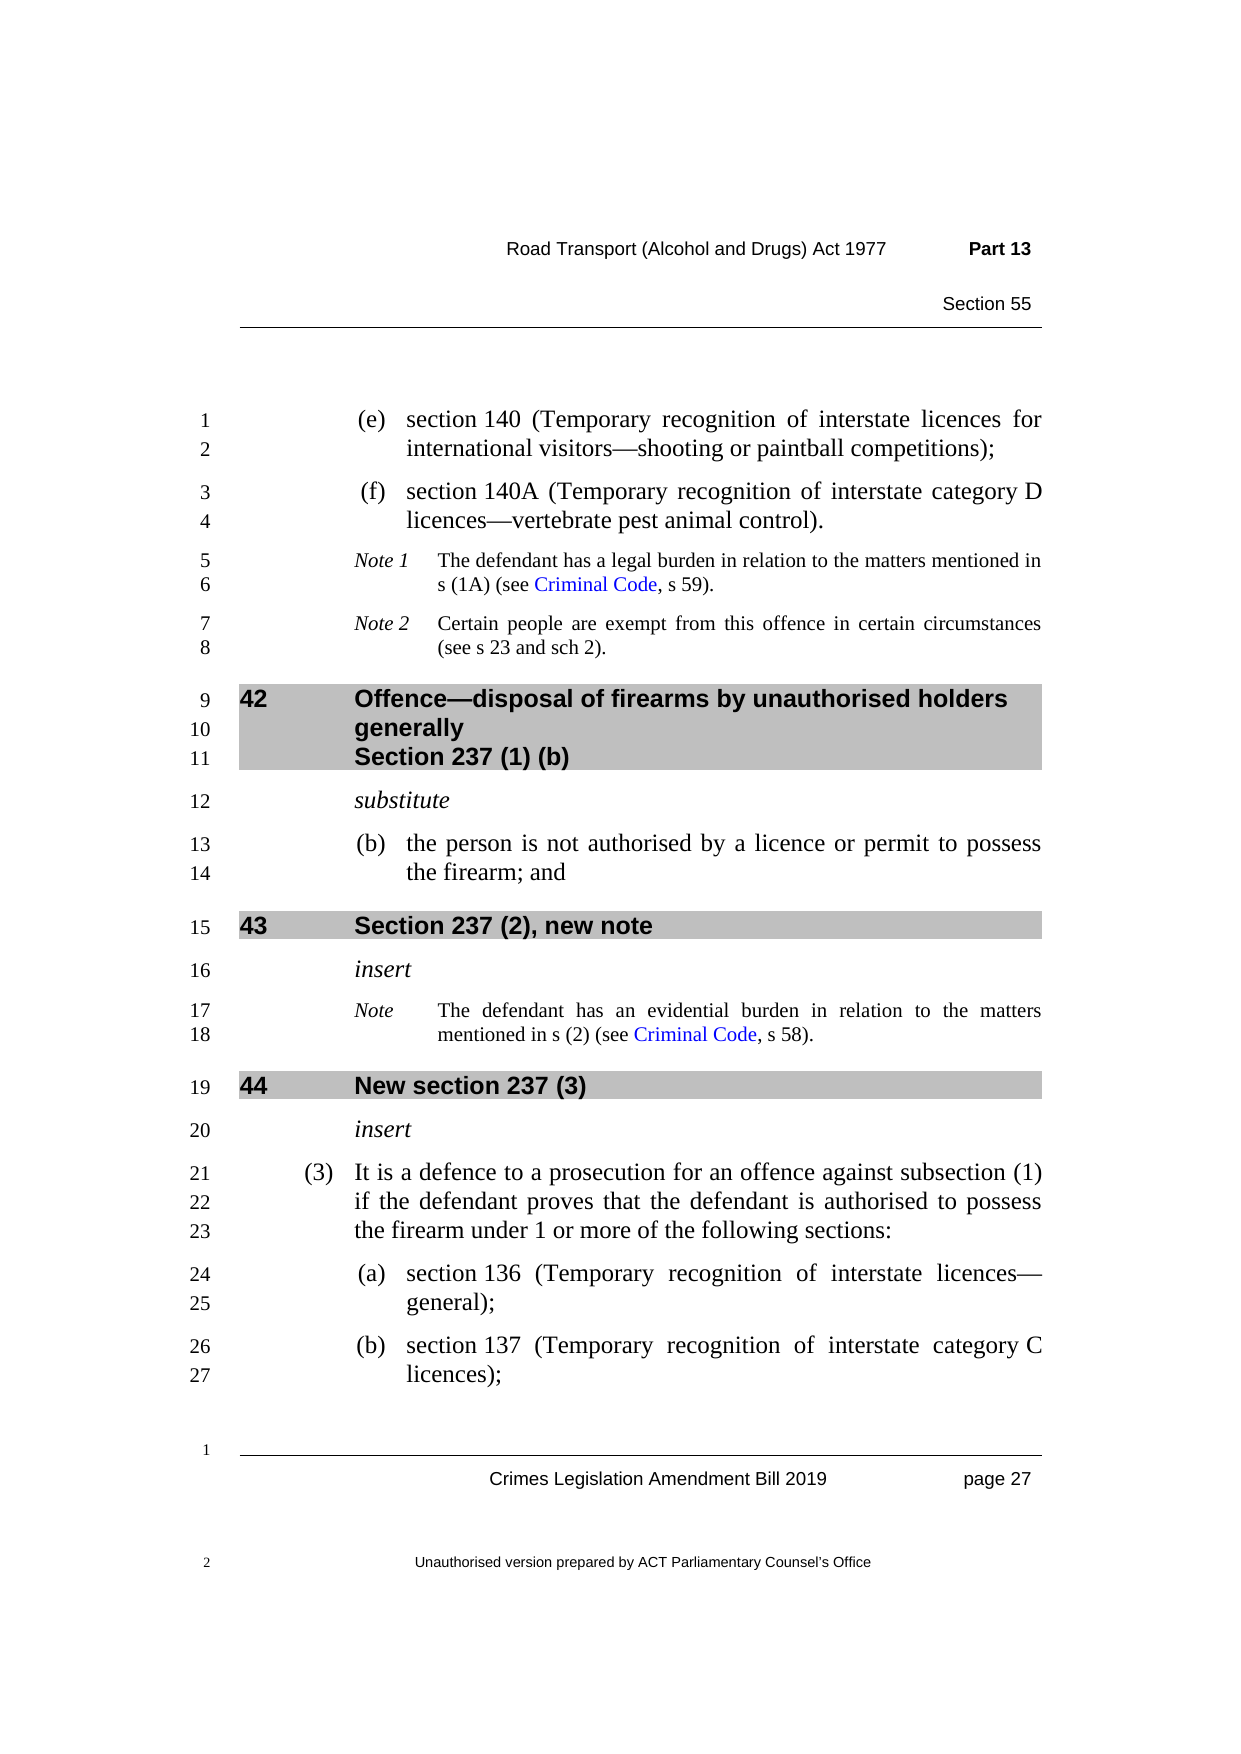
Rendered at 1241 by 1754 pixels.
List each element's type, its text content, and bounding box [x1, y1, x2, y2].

text (e) section 140 (Temporary recognition of interstate licences for international visitors—shooting or paintball competitions); [239, 404, 1042, 462]
text insert [354, 1114, 1042, 1143]
text 44 New section 237 (3) [239, 1071, 1042, 1099]
text Note The defendant has an evidential burden in relation to the matters mentioned in s (2) (see Criminal Code, s 58). [354, 997, 1042, 1046]
text (f) section 140A (Temporary recognition of interstate category D licences—vertebrate pest animal control). [239, 476, 1042, 534]
text Note 1 The defendant has a legal burden in relation to the matters mentioned in s (1A) (see Criminal Code, s 59). [354, 548, 1042, 596]
text 42 Offence—disposal of firearms by unauthorised holders generally Section 237 (1) (b) [239, 684, 1042, 770]
text (b) section 137 (Temporary recognition of interstate category C licences); [239, 1330, 1042, 1388]
text insert [354, 954, 1042, 983]
text (b) the person is not authorised by a licence or permit to possess the firearm; and [239, 828, 1042, 886]
text 43 Section 237 (2), new note [239, 911, 1042, 939]
text Note 2 Certain people are exempt from this offence in certain circumstances (see s 23 and sch 2). [354, 611, 1042, 659]
text (a) section 136 (Temporary recognition of interstate licences—general); [239, 1258, 1042, 1316]
text substitute [354, 785, 1042, 814]
text (3) It is a defence to a prosecution for an offence against subsection (1) if the defendant proves that the defendant is authorised to possess the firearm under 1 or more of the following sections: [239, 1157, 1042, 1243]
